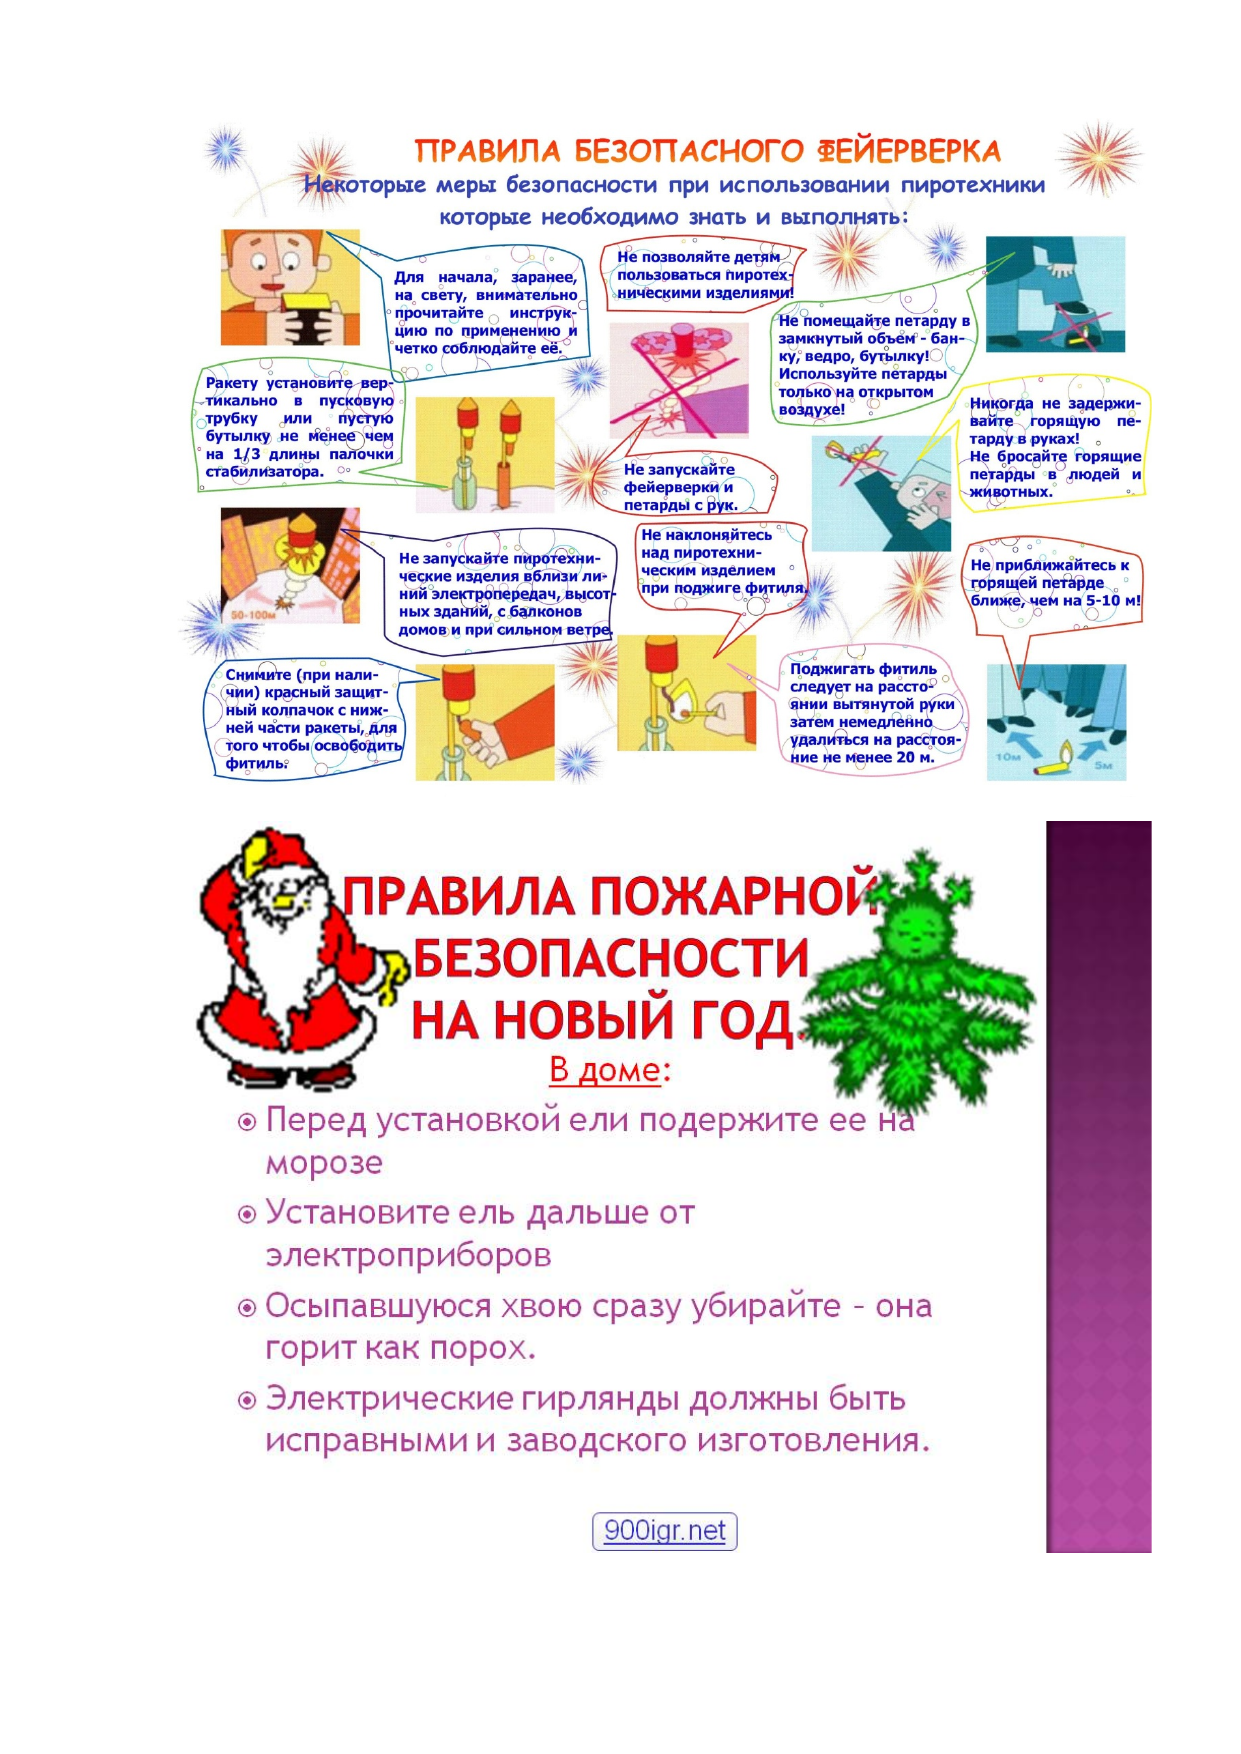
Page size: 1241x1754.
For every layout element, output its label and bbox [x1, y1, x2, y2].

picture [177, 118, 1152, 797]
picture [177, 821, 1152, 1553]
